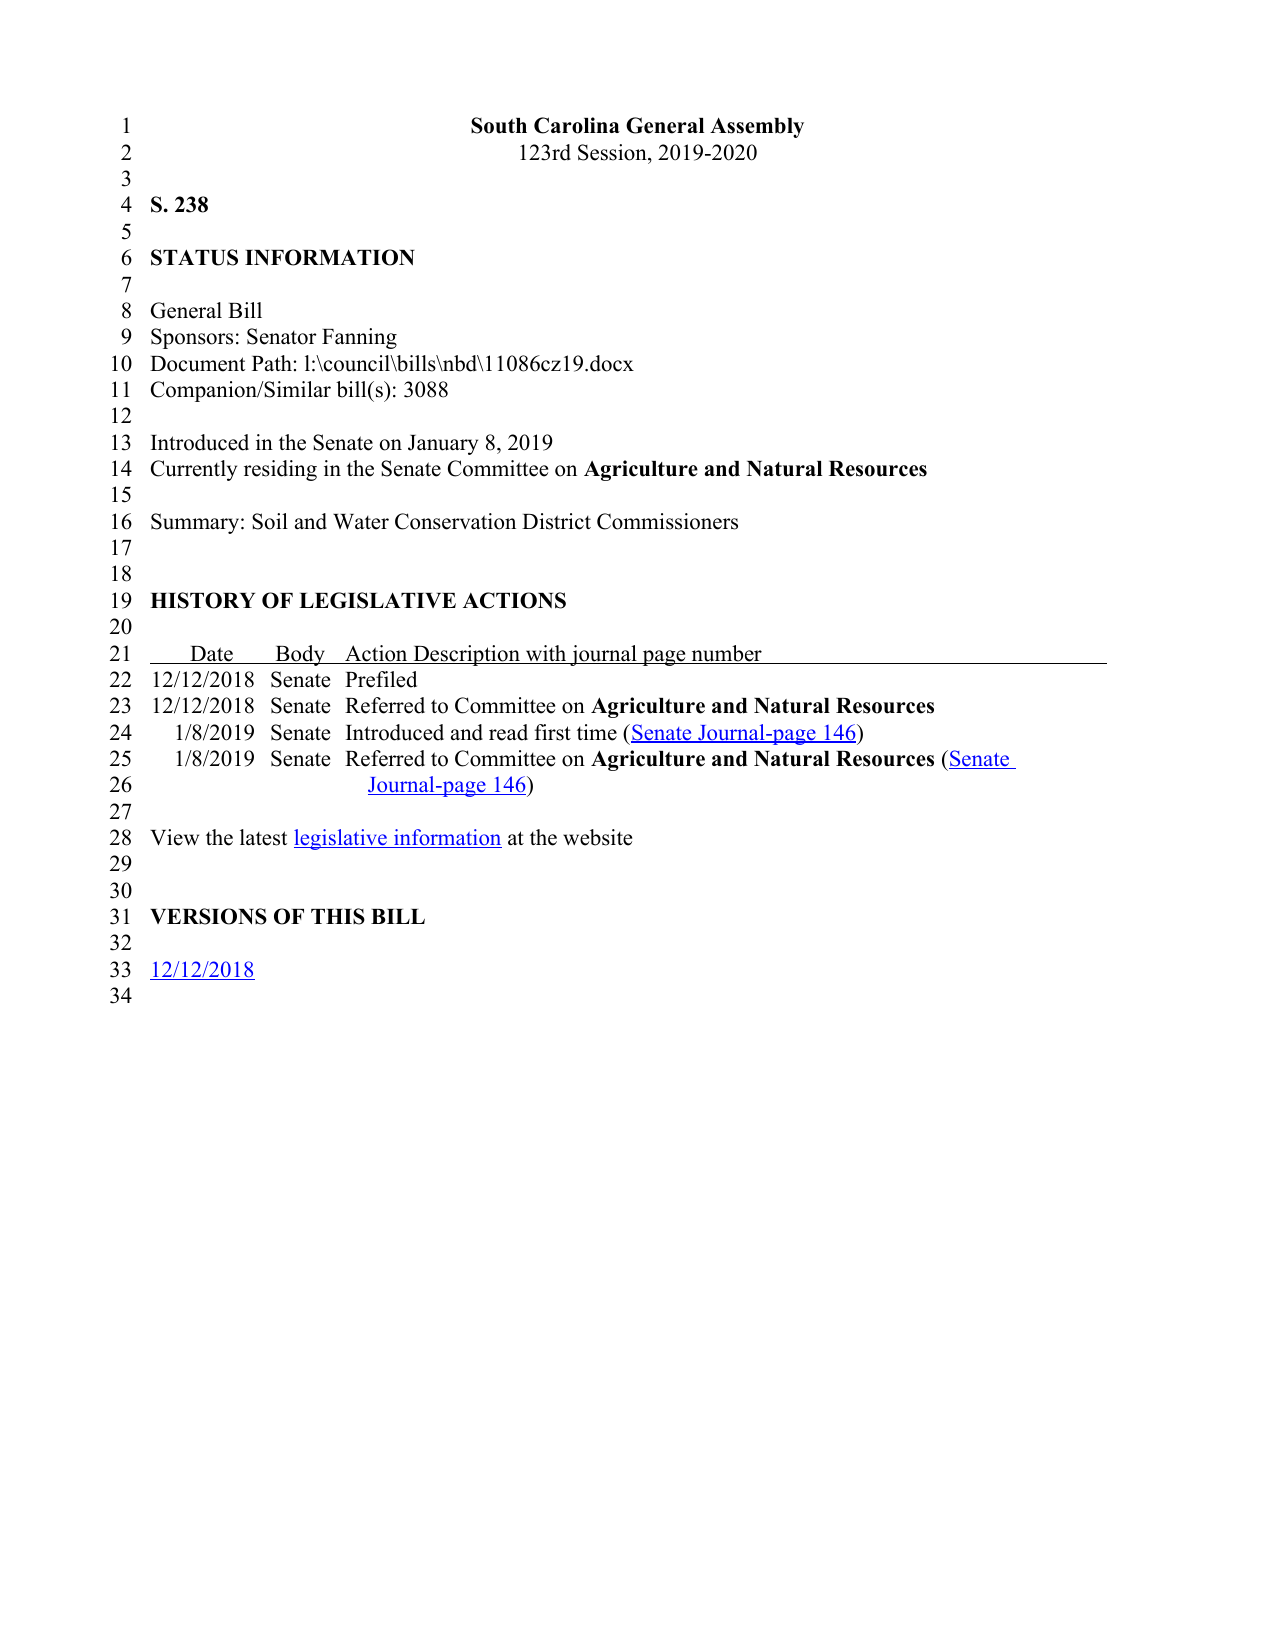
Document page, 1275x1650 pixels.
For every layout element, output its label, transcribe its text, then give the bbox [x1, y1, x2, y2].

text 12/12/2018 [150, 956, 1125, 982]
text Companion/Similar bill(s): 3088 [150, 376, 1125, 402]
text Currently residing in the Senate Committee on Agriculture and Natural Resources [150, 455, 1125, 481]
text S. 238 [150, 192, 1125, 218]
text Sponsors: Senator Fanning [150, 323, 1125, 350]
text South Carolina General Assembly [150, 112, 1125, 139]
text Document Path: l:\council\bills\nbd\11086cz19.docx [150, 350, 1125, 376]
text 123rd Session, 2019-2020 [150, 139, 1125, 165]
text VERSIONS OF THIS BILL [150, 903, 1125, 929]
text Date Body Action Description with journal page number [150, 639, 1125, 666]
text 12/12/2018 Senate Prefiled [150, 666, 1125, 692]
text View the latest legislative information at the website [150, 824, 1125, 850]
text HISTORY OF LEGISLATIVE ACTIONS [150, 587, 1125, 613]
text General Bill [150, 297, 1125, 323]
text STATUS INFORMATION [150, 244, 1125, 271]
text Introduced in the Senate on January 8, 2019 [150, 429, 1125, 455]
text 12/12/2018 Senate Referred to Committee on Agriculture and Natural Resources [150, 692, 1125, 719]
text Summary: Soil and Water Conservation District Commissioners [150, 508, 1125, 534]
text 1/8/2019 Senate Introduced and read first time (Senate Journal-page 146) [150, 719, 1125, 745]
text 1/8/2019 Senate Referred to Committee on Agriculture and Natural Resources (Senate Journal-page 146) [150, 745, 1125, 798]
